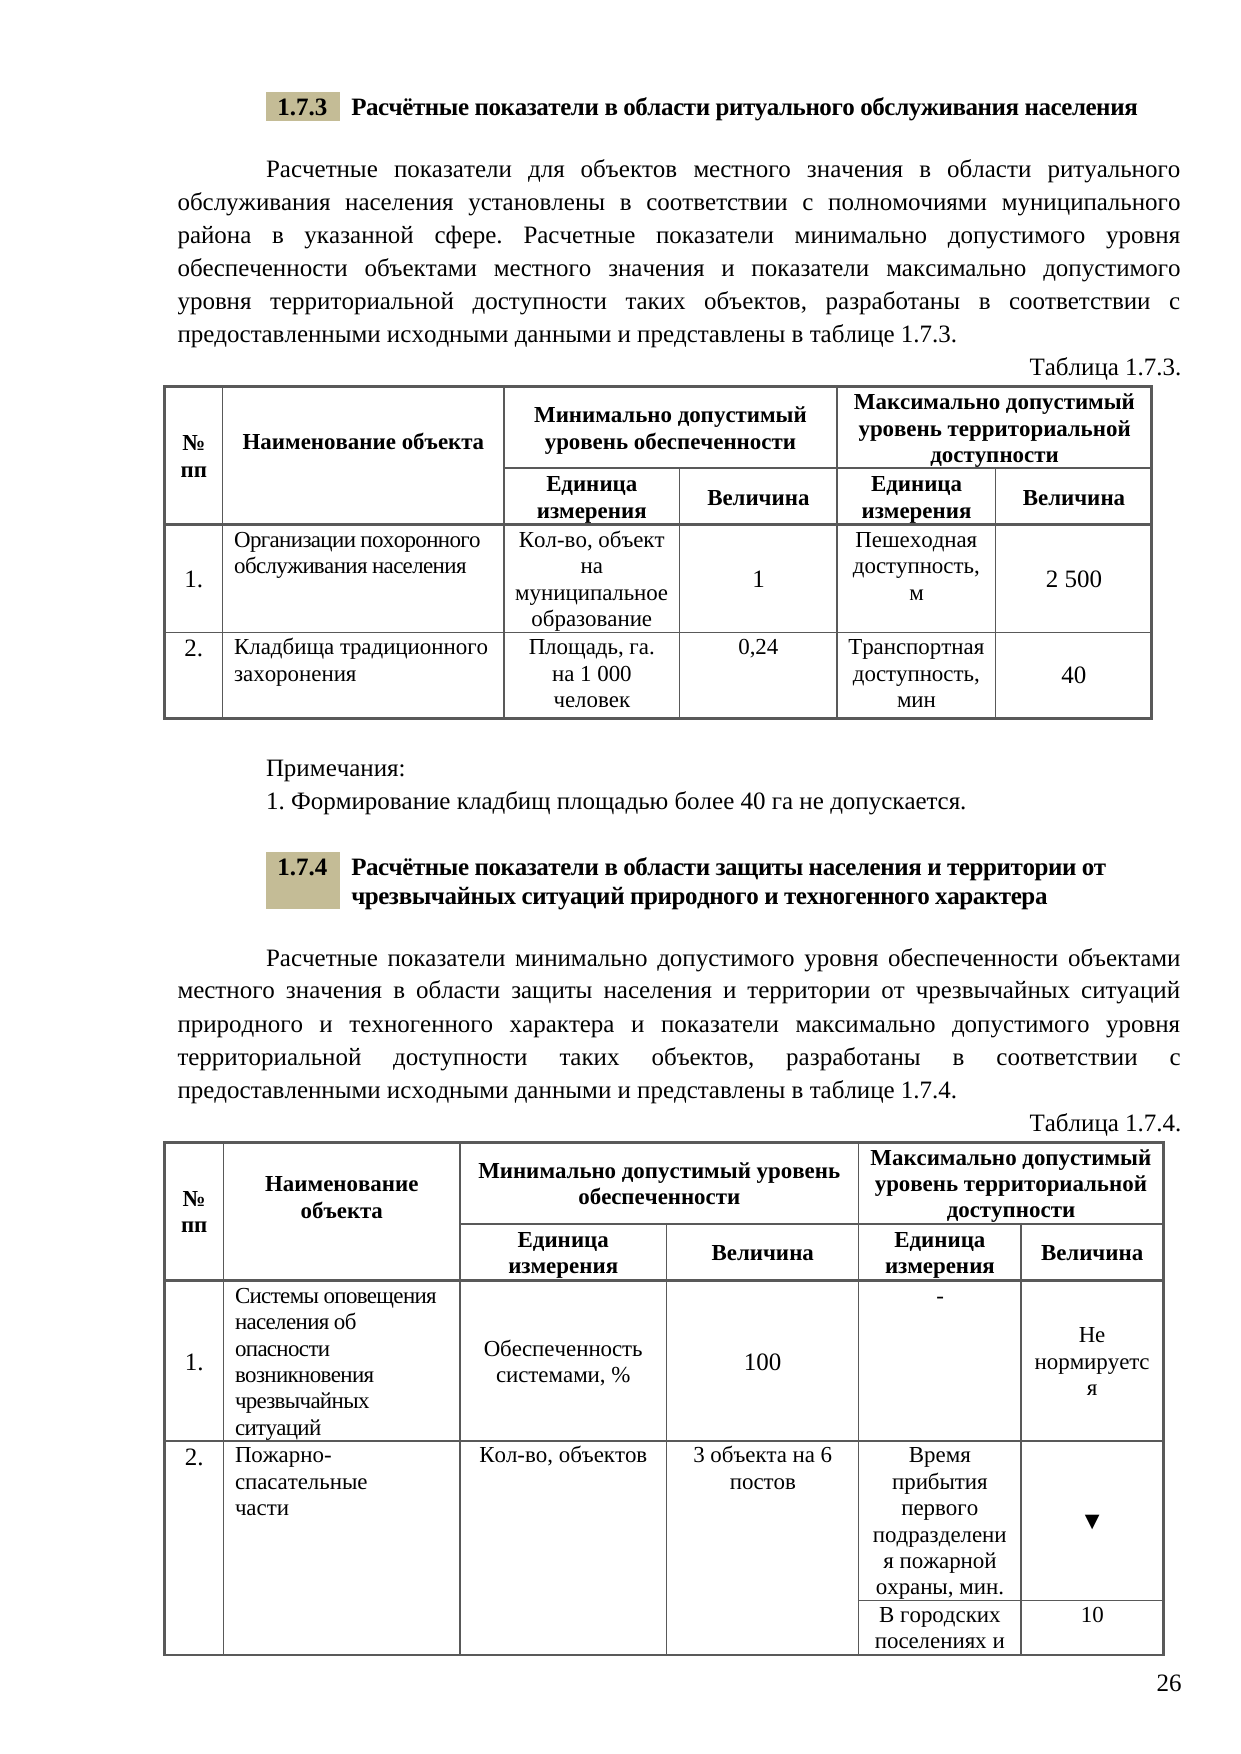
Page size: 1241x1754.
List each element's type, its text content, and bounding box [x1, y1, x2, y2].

table_header № пп [166, 388, 222, 523]
table_cell Кол-во, объект на муниципальное образование [505, 526, 679, 632]
text Расчетные показатели минимально допустимого уровня обеспеченности объектами местного значения в области защиты населения и территории от чрезвычайных ситуаций природного и техногенного характера и показатели максимально допустимого уровня территориальной доступности таких объектов, разработаны в соответствии с предоставленными исходными данными и представлены в таблице 1.7.4. [177, 943, 1181, 1103]
text Таблица 1.7.4. [177, 1108, 1181, 1136]
text 1. Формирование кладбищ площадью более 40 га не допускается. [177, 786, 1181, 815]
table_header Расчётные показатели в области ритуального обслуживания населения [340, 92, 1152, 121]
table_cell Величина [680, 469, 836, 523]
table_cell Пожарно-спасательные части [224, 1442, 459, 1654]
table_header 1.7.4 [266, 852, 340, 909]
table_cell Транспортная доступность, мин [838, 633, 995, 717]
table_cell 3 объекта на 6 постов [667, 1442, 858, 1654]
table_header Наименование объекта [224, 1144, 459, 1279]
table_cell Время прибытия первого подразделения пожарной охраны, мин. [859, 1442, 1020, 1600]
table_cell Единица измерения [838, 469, 995, 523]
table_cell 10 [1022, 1601, 1162, 1654]
table_cell Пешеходная доступность, м [838, 526, 995, 632]
table_cell 2 500 [996, 526, 1150, 632]
table_header Максимально допустимый уровень территориальной доступности [859, 1144, 1162, 1223]
table_cell - [859, 1282, 1020, 1440]
table_cell 0,24 [680, 633, 836, 717]
table_cell Кладбища традиционного захоронения [223, 633, 503, 717]
table_cell Величина [996, 469, 1150, 523]
table_cell В городских поселениях и городских округах [859, 1601, 1020, 1654]
table_header Расчётные показатели в области защиты населения и территории от чрезвычайных ситуаций природного и техногенного характера [340, 852, 1152, 909]
table_cell Площадь, га. на 1 000 человек [505, 633, 679, 717]
table_cell 1. [166, 526, 222, 632]
table_cell Системы оповещения населения об опасности возникновения чрезвычайных ситуаций [224, 1282, 459, 1440]
table_cell 40 [996, 633, 1150, 717]
table_cell Величина [667, 1225, 858, 1279]
table_cell Не нормируется [1022, 1282, 1162, 1440]
text Примечания: [177, 753, 1181, 782]
table_header Минимально допустимый уровень обеспеченности [461, 1144, 858, 1223]
text Таблица 1.7.3. [177, 352, 1181, 381]
table_header Наименование объекта [223, 388, 503, 523]
table_cell Единица измерения [859, 1225, 1020, 1279]
table_cell 1 [680, 526, 836, 632]
table_header Максимально допустимый уровень территориальной доступности [838, 388, 1150, 467]
table_cell 2. [166, 1442, 223, 1654]
table_cell Кол-во, объектов [461, 1442, 666, 1654]
table_cell 1. [166, 1282, 223, 1440]
table_cell Величина [1022, 1225, 1162, 1279]
table_cell 100 [667, 1282, 858, 1440]
table_header № пп [166, 1144, 223, 1279]
table_header 1.7.3 [266, 92, 340, 121]
table_cell Единица измерения [461, 1225, 666, 1279]
table_header Минимально допустимый уровень обеспеченности [505, 388, 836, 467]
table_cell Обеспеченность системами, % [461, 1282, 666, 1440]
text Расчетные показатели для объектов местного значения в области ритуального обслуживания населения установлены в соответствии с полномочиями муниципального района в указанной сфере. Расчетные показатели минимально допустимого уровня обеспеченности объектами местного значения и показатели максимально допустимого уровня территориальной доступности таких объектов, разработаны в соответствии с предоставленными исходными данными и представлены в таблице 1.7.3. [177, 154, 1181, 348]
table_cell Организации похоронного обслуживания населения [223, 526, 503, 632]
table_cell ▼ [1022, 1442, 1162, 1600]
table_cell 2. [166, 633, 222, 717]
table_cell Единица измерения [505, 469, 679, 523]
